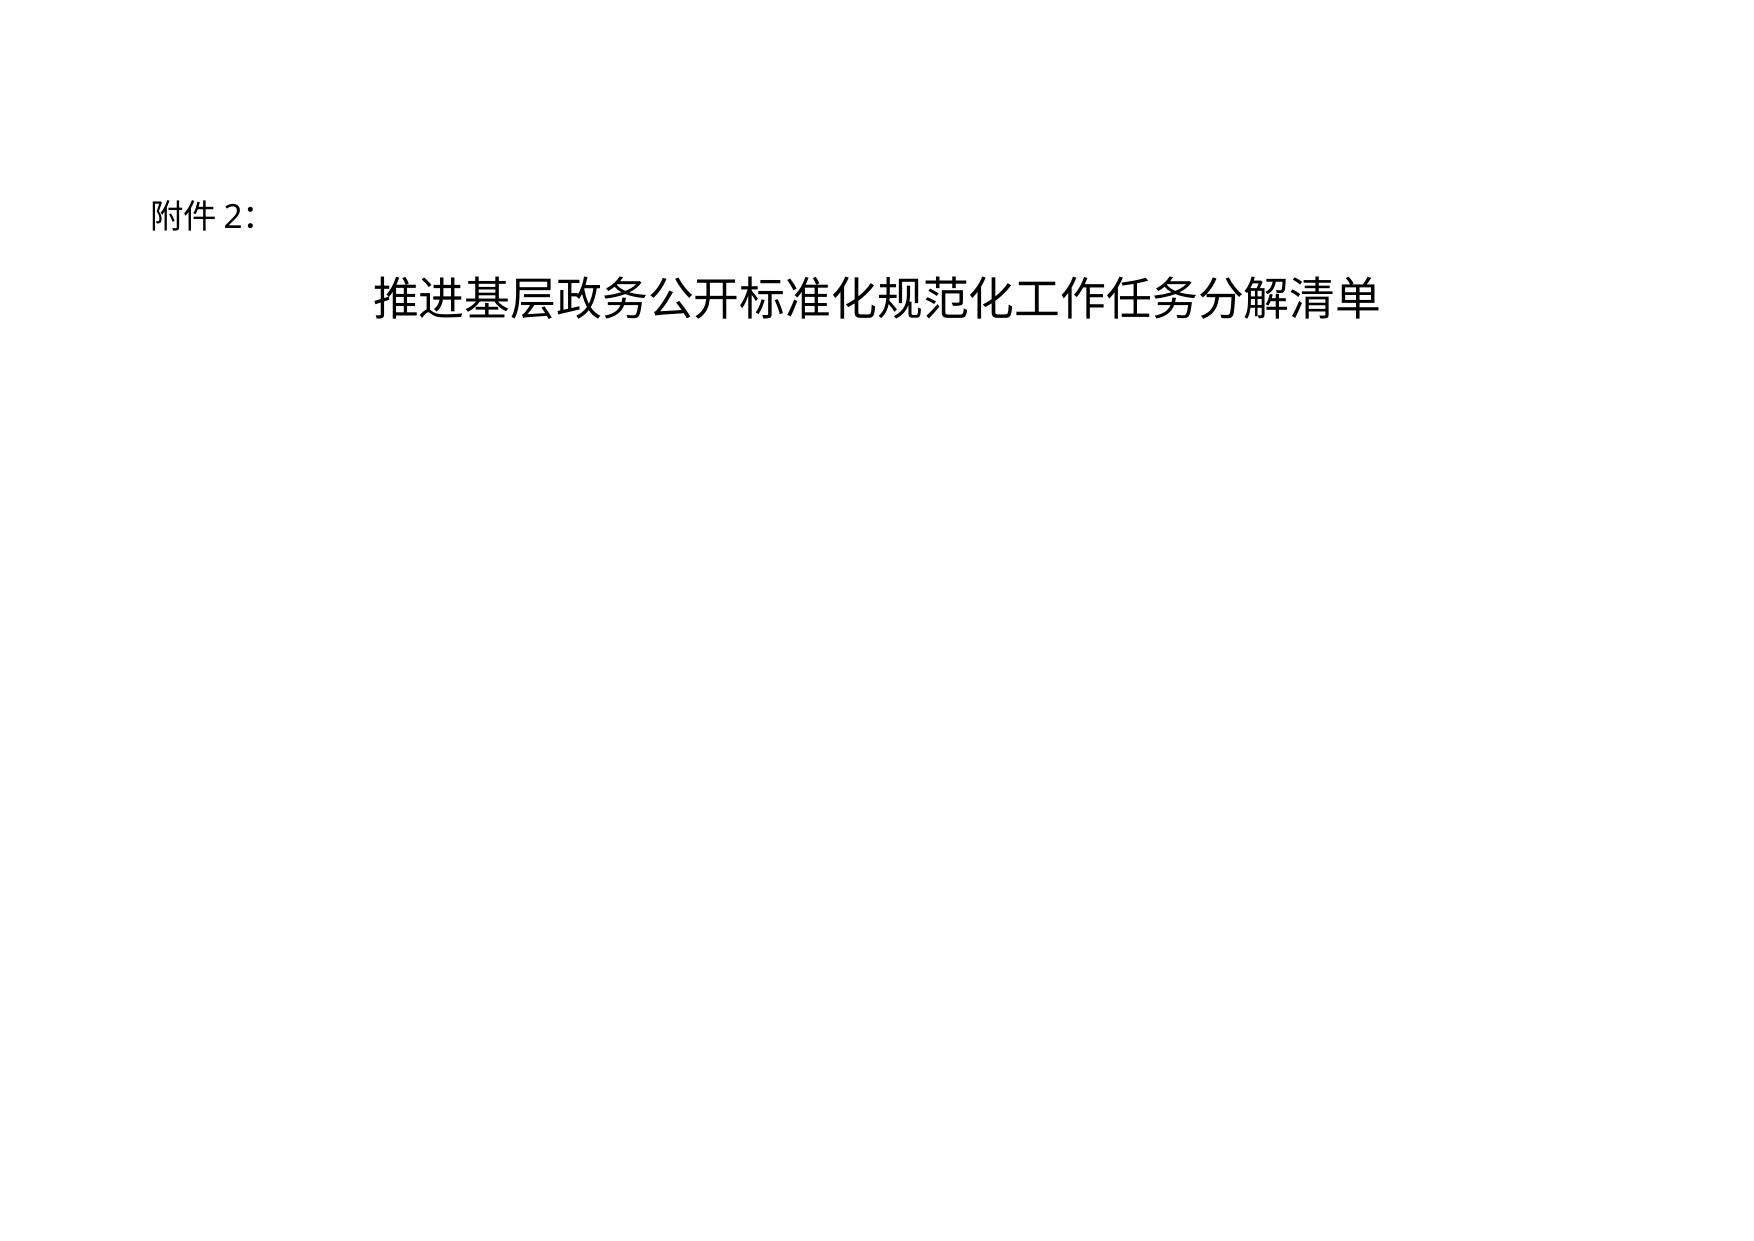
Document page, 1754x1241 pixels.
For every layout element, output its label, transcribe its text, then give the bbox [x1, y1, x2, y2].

text 推进基层政务公开标准化规范化工作任务分解清单 [150, 246, 1604, 344]
text 附件2： [150, 181, 1604, 246]
